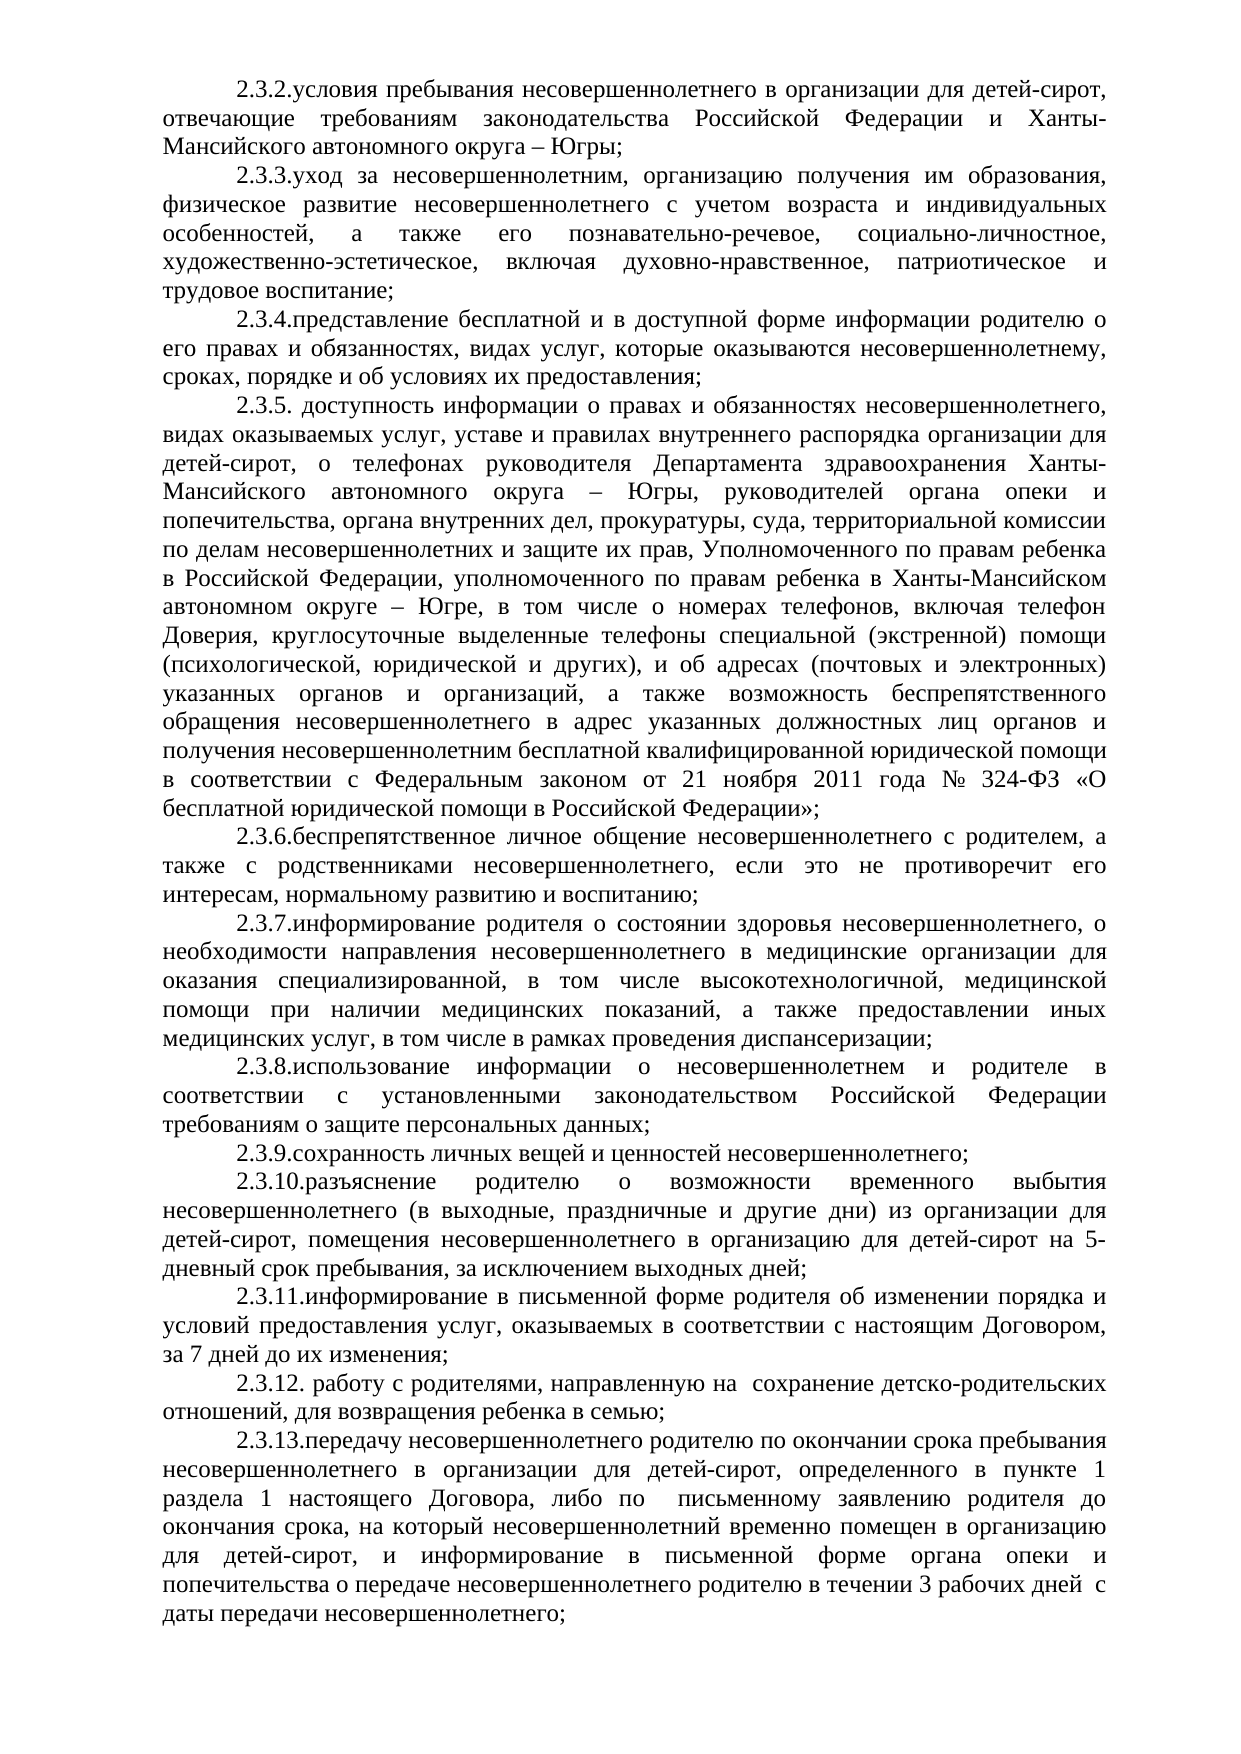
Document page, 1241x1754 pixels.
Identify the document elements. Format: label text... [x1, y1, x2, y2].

text 2.3.5. доступность информации о правах и обязанностях несовершеннолетнего, видах оказываемых услуг, уставе и правилах внутреннего распорядка организации для детей-сирот, о телефонах руководителя Департамента здравоохранения Ханты-Мансийского автономного округа – Югры, руководителей органа опеки и попечительства, органа внутренних дел, прокуратуры, суда, территориальной комиссии по делам несовершеннолетних и защите их прав, Уполномоченного по правам ребенка в Российской Федерации, уполномоченного по правам ребенка в Ханты-Мансийском автономном округе – Югре, в том числе о номерах телефонов, включая телефон Доверия, круглосуточные выделенные телефоны специальной (экстренной) помощи (психологической, юридической и других), и об адресах (почтовых и электронных) указанных органов и организаций, а также возможность беспрепятственного обращения несовершеннолетнего в адрес указанных должностных лиц органов и получения несовершеннолетним бесплатной квалифицированной юридической помощи в соответствии с Федеральным законом от 21 ноября 2011 года № 324-ФЗ «О бесплатной юридической помощи в Российской Федерации»; [162, 390, 1107, 821]
text 2.3.7.информирование родителя о состоянии здоровья несовершеннолетнего, о необходимости направления несовершеннолетнего в медицинские организации для оказания специализированной, в том числе высокотехнологичной, медицинской помощи при наличии медицинских показаний, а также предоставлении иных медицинских услуг, в том числе в рамках проведения диспансеризации; [162, 908, 1107, 1051]
text 2.3.8.использование информации о несовершеннолетнем и родителе в соответствии с установленными законодательством Российской Федерации требованиям о защите персональных данных; [162, 1051, 1107, 1138]
text 2.3.6.беспрепятственное личное общение несовершеннолетнего с родителем, а также с родственниками несовершеннолетнего, если это не противоречит его интересам, нормальному развитию и воспитанию; [162, 821, 1107, 908]
text 2.3.4.представление бесплатной и в доступной форме информации родителю о его правах и обязанностях, видах услуг, которые оказываются несовершеннолетнему, сроках, порядке и об условиях их предоставления; [162, 304, 1107, 390]
text 2.3.9.сохранность личных вещей и ценностей несовершеннолетнего; [162, 1138, 1107, 1166]
text 2.3.3.уход за несовершеннолетним, организацию получения им образования, физическое развитие несовершеннолетнего с учетом возраста и индивидуальных особенностей, а также его познавательно-речевое, социально-личностное, художественно-эстетическое, включая духовно-нравственное, патриотическое и трудовое воспитание; [162, 160, 1107, 304]
text 2.3.13.передачу несовершеннолетнего родителю по окончании срока пребывания несовершеннолетнего в организации для детей-сирот, определенного в пункте 1 раздела 1 настоящего Договора, либо по письменному заявлению родителя до окончания срока, на который несовершеннолетний временно помещен в организацию для детей-сирот, и информирование в письменной форме органа опеки и попечительства о передаче несовершеннолетнего родителю в течении 3 рабочих дней с даты передачи несовершеннолетнего; [162, 1425, 1107, 1626]
text 2.3.2.условия пребывания несовершеннолетнего в организации для детей-сирот, отвечающие требованиям законодательства Российской Федерации и Ханты-Мансийского автономного округа – Югры; [162, 74, 1107, 160]
text 2.3.12. работу с родителями, направленную на сохранение детско-родительских отношений, для возвращения ребенка в семью; [162, 1368, 1107, 1425]
text 2.3.10.разъяснение родителю о возможности временного выбытия несовершеннолетнего (в выходные, праздничные и другие дни) из организации для детей-сирот, помещения несовершеннолетнего в организацию для детей-сирот на 5-дневный срок пребывания, за исключением выходных дней; [162, 1166, 1107, 1281]
text 2.3.11.информирование в письменной форме родителя об изменении порядка и условий предоставления услуг, оказываемых в соответствии с настоящим Договором, за 7 дней до их изменения; [162, 1281, 1107, 1368]
